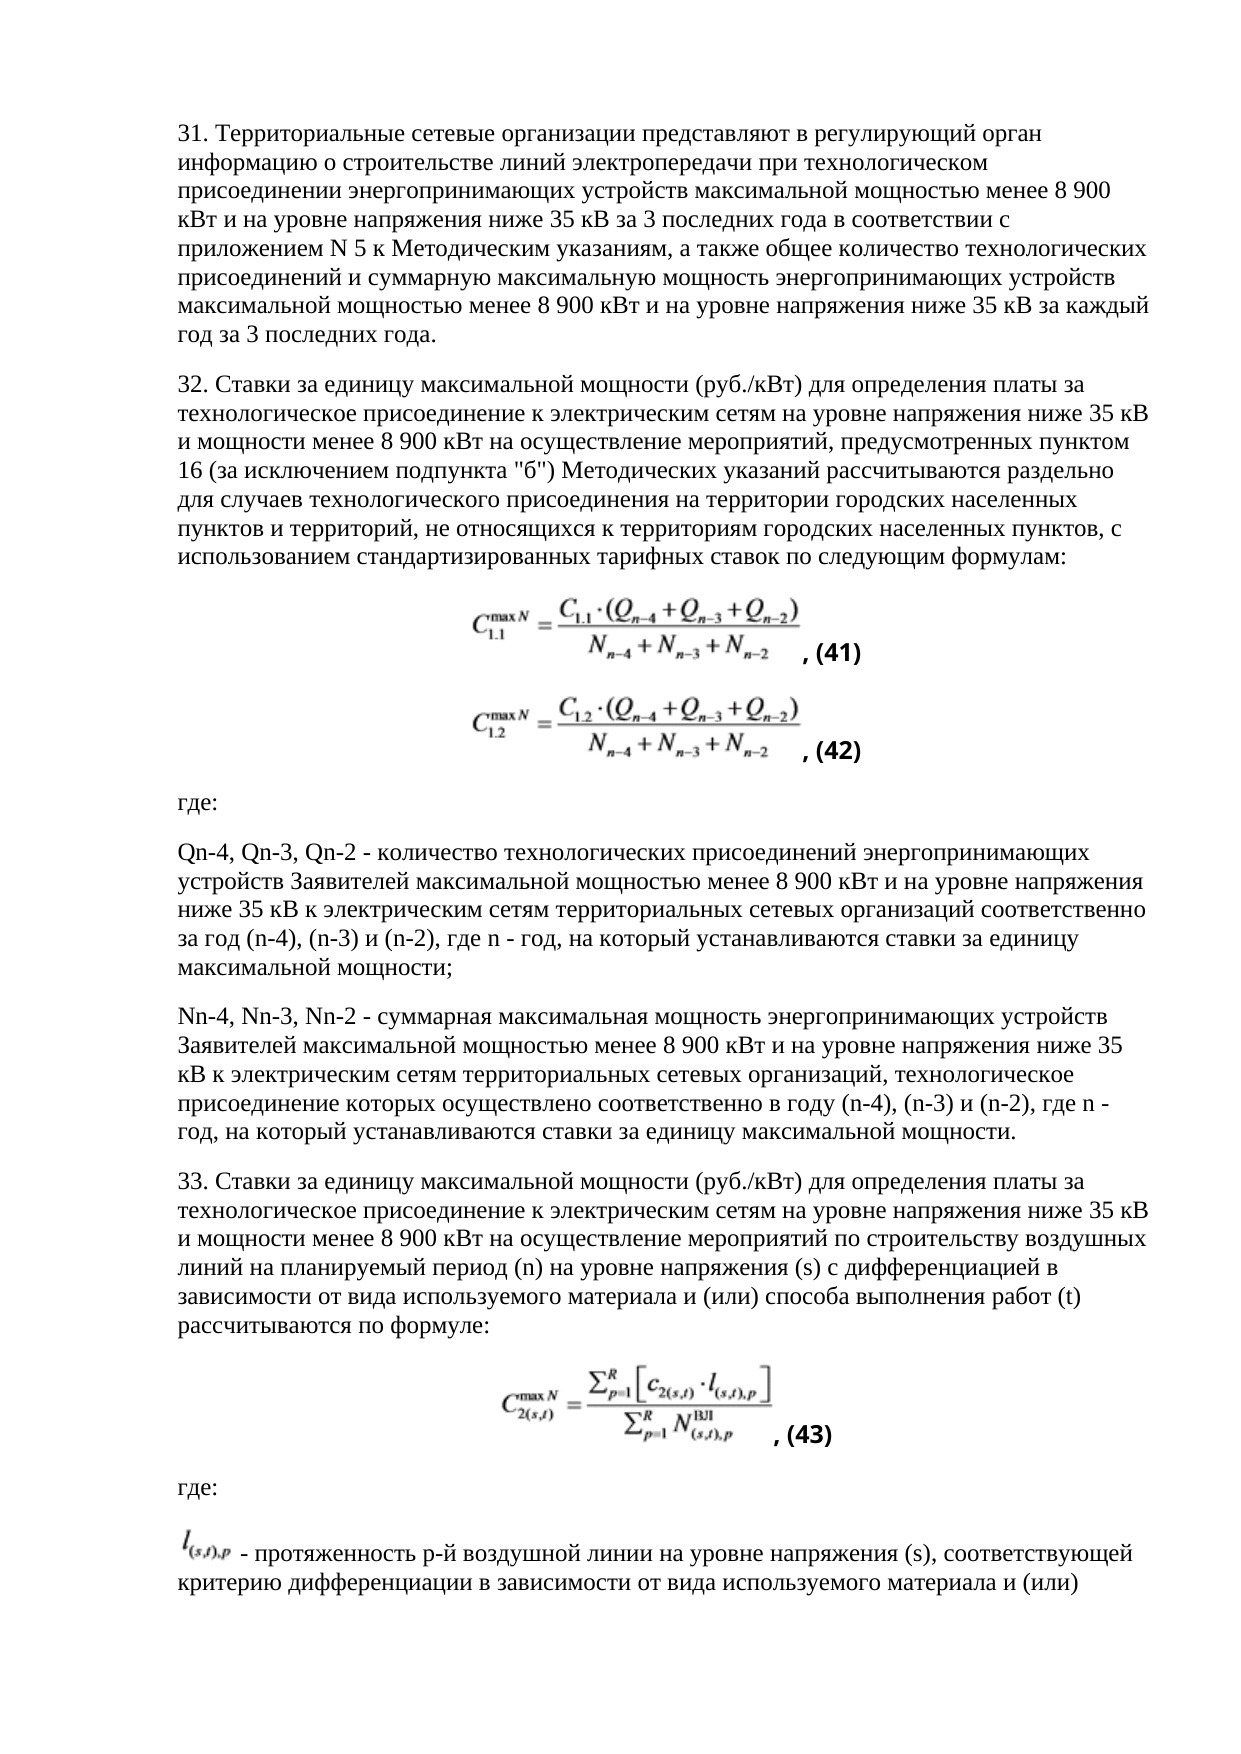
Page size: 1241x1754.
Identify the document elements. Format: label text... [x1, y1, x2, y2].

text где: [177, 1472, 1152, 1500]
text где: [177, 787, 1152, 816]
picture [496, 1359, 774, 1444]
text 31. Территориальные сетевые организации представляют в регулирующий орган информацию о строительстве линий электропередачи при технологическом присоединении энергопринимающих устройств максимальной мощностью менее 8 900 кВт и на уровне напряжения ниже 35 кВ за 3 последних года в соответствии с приложением N 5 к Методическим указаниям, а также общее количество технологических присоединений и суммарную максимальную мощность энергопринимающих устройств максимальной мощностью менее 8 900 кВт и на уровне напряжения ниже 35 кВ за каждый год за 3 последних года. [177, 118, 1152, 348]
text 33. Ставки за единицу максимальной мощности (руб./кВт) для определения платы за технологическое присоединение к электрическим сетям на уровне напряжения ниже 35 кВ и мощности менее 8 900 кВт на осуществление мероприятий по строительству воздушных линий на планируемый период (n) на уровне напряжения (s) с дифференциацией в зависимости от вида используемого материала и (или) способа выполнения работ (t) рассчитываются по формуле: [177, 1166, 1152, 1338]
picture [177, 1521, 234, 1562]
picture [467, 590, 803, 662]
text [177, 1521, 1152, 1596]
text Qn-4, Qn-3, Qn-2 - количество технологических присоединений энергопринимающих устройств Заявителей максимальной мощностью менее 8 900 кВт и на уровне напряжения ниже 35 кВ к электрическим сетям территориальных сетевых организаций соответственно за год (n-4), (n-3) и (n-2), где n - год, на который устанавливаются ставки за единицу максимальной мощности; [177, 837, 1152, 981]
text 32. Ставки за единицу максимальной мощности (руб./кВт) для определения платы за технологическое присоединение к электрическим сетям на уровне напряжения ниже 35 кВ и мощности менее 8 900 кВт на осуществление мероприятий, предусмотренных пунктом 16 (за исключением подпункта "б") Методических указаний рассчитываются раздельно для случаев технологического присоединения на территории городских населенных пунктов и территорий, не относящихся к территориям городских населенных пунктов, с использованием стандартизированных тарифных ставок по следующим формулам: [177, 369, 1152, 570]
picture [467, 689, 803, 760]
text Nn-4, Nn-3, Nn-2 - суммарная максимальная мощность энергопринимающих устройств Заявителей максимальной мощностью менее 8 900 кВт и на уровне напряжения ниже 35 кВ к электрическим сетям территориальных сетевых организаций, технологическое присоединение которых осуществлено соответственно в году (n-4), (n-3) и (n-2), где n - год, на который устанавливаются ставки за единицу максимальной мощности. [177, 1001, 1152, 1145]
